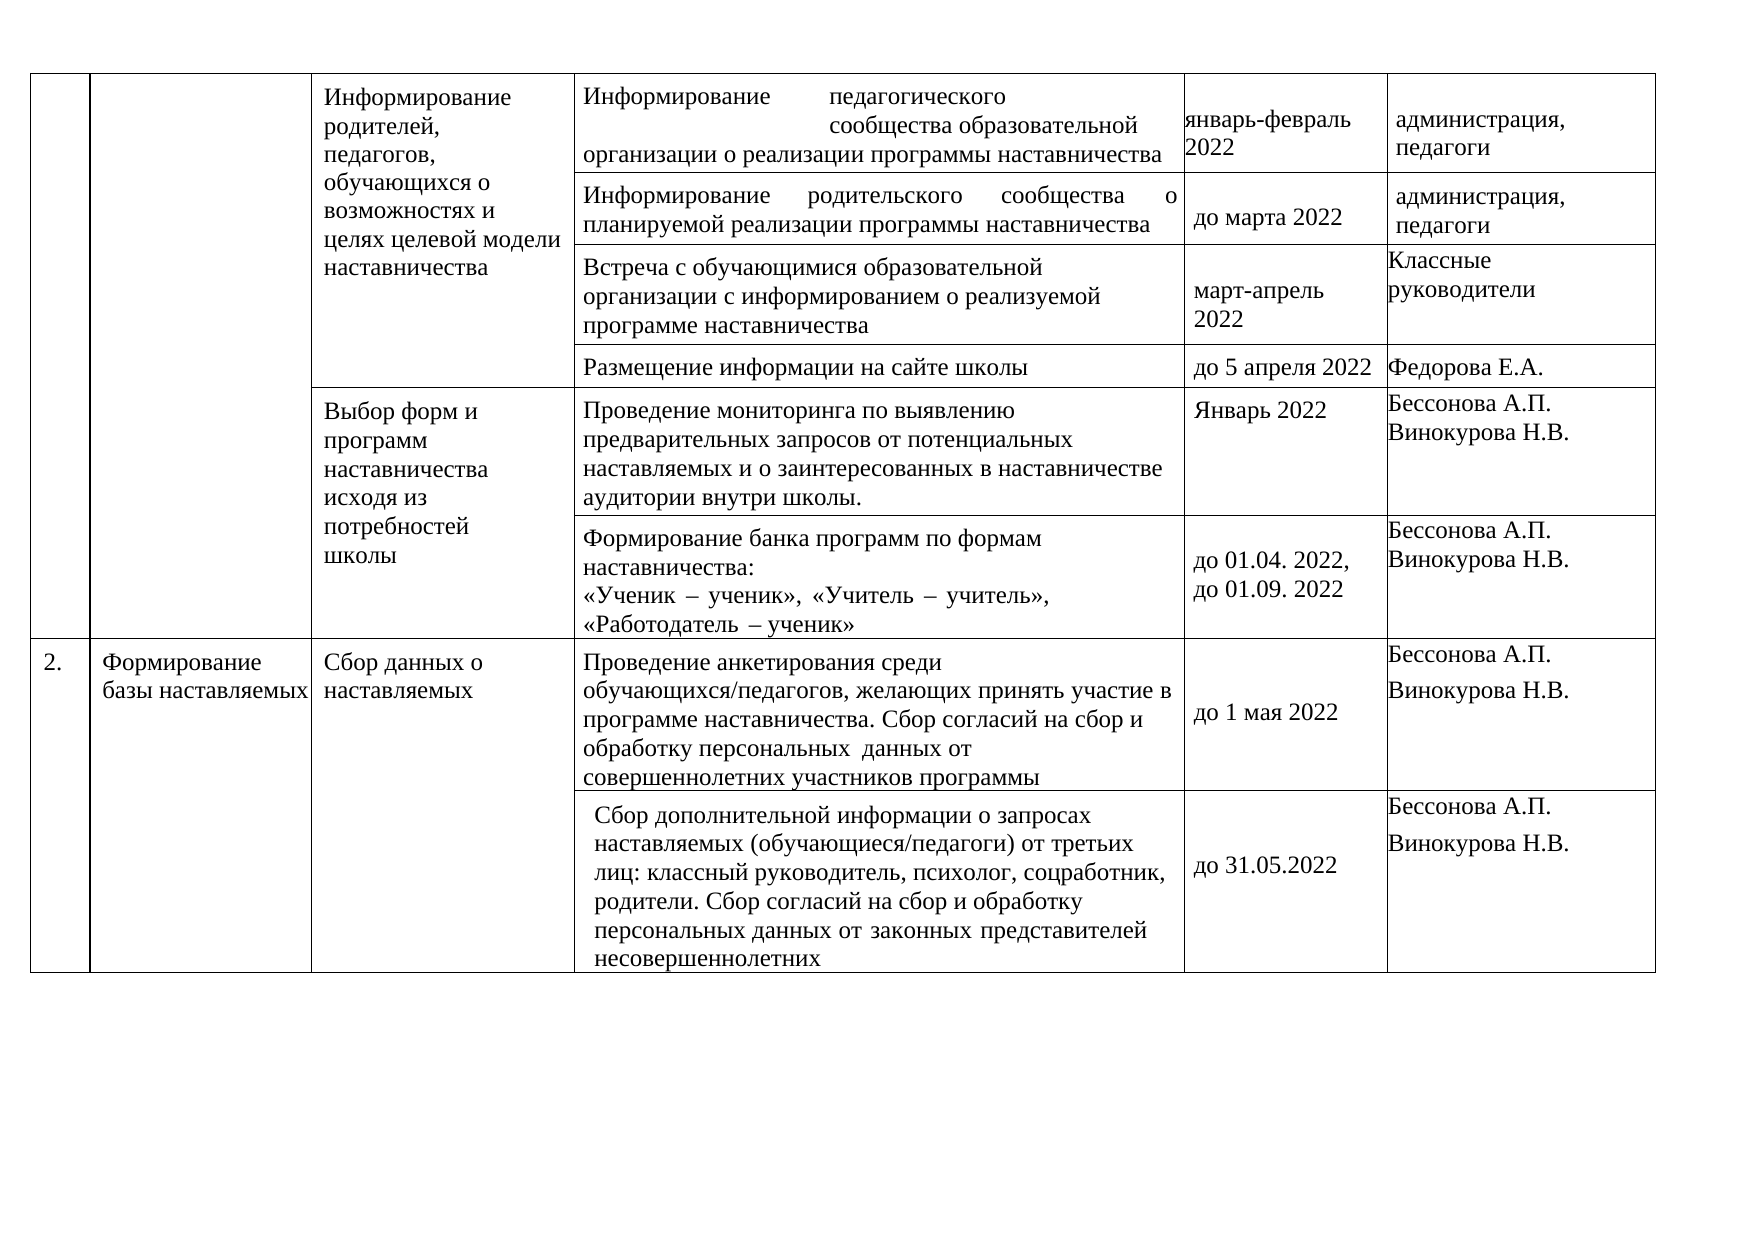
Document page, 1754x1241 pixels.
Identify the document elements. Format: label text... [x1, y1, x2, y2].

table_cell Бессонова А.П. Винокурова Н.В. [1388, 791, 1655, 972]
table_cell Федорова Е.А. [1388, 345, 1655, 387]
table_cell до 01.04. 2022, до 01.09. 2022 [1185, 516, 1387, 638]
table_cell до 1 мая 2022 [1185, 639, 1387, 790]
table_cell 2. [31, 639, 89, 972]
table_cell Встреча с обучающимися образовательной организации с информированием о реализуемой программе наставничества [575, 245, 1184, 343]
table_cell администрация, педагоги [1388, 173, 1655, 244]
table_cell до 5 апреля 2022 [1185, 345, 1387, 387]
table_cell Сбор данных о наставляемых [312, 639, 574, 972]
table_cell Информирование родителей, педагогов, обучающихся о возможностях и целях целевой модели наставничества [312, 74, 574, 387]
table_cell Бессонова А.П. Винокурова Н.В. [1388, 639, 1655, 790]
table_cell январь-февраль 2022 [1185, 74, 1387, 172]
table_cell Проведение анкетирования среди обучающихся/педагогов, желающих принять участие в программе наставничества. Сбор согласий на сбор и обработку персональных данных от совершеннолетних участников программы [575, 639, 1184, 790]
table_cell Сбор дополнительной информации о запросах наставляемых (обучающиеся/педагоги) от третьих лиц: классный руководитель, психолог, соцработник, родители. Сбор согласий на сбор и обработку персональных данных от законных представителей несовершеннолетних [575, 791, 1184, 972]
table_cell Классные руководители [1388, 245, 1655, 343]
table_cell администрация, педагоги [1388, 74, 1655, 172]
table_cell Формирование банка программ по формам наставничества: «Ученик – ученик», «Учитель – учитель», «Работодатель – ученик» [575, 516, 1184, 638]
table_cell Формирование базы наставляемых [91, 639, 311, 972]
table_cell Бессонова А.П. Винокурова Н.В. [1388, 388, 1655, 514]
table_cell Информирование родительского сообщества о планируемой реализации программы наставничества [575, 173, 1184, 244]
table_cell до 31.05.2022 [1185, 791, 1387, 972]
table_cell Информирование педагогического сообщества образовательной организации о реализации программы наставничества [575, 74, 1184, 172]
table_cell Январь 2022 [1185, 388, 1387, 514]
table_cell Проведение мониторинга по выявлению предварительных запросов от потенциальных наставляемых и о заинтересованных в наставничестве аудитории внутри школы. [575, 388, 1184, 514]
table_cell март-апрель 2022 [1185, 245, 1387, 343]
table_cell Размещение информации на сайте школы [575, 345, 1184, 387]
table_cell Выбор форм и программ наставничества исходя из потребностей школы [312, 388, 574, 638]
table_cell Бессонова А.П. Винокурова Н.В. [1388, 516, 1655, 638]
table_cell до марта 2022 [1185, 173, 1387, 244]
